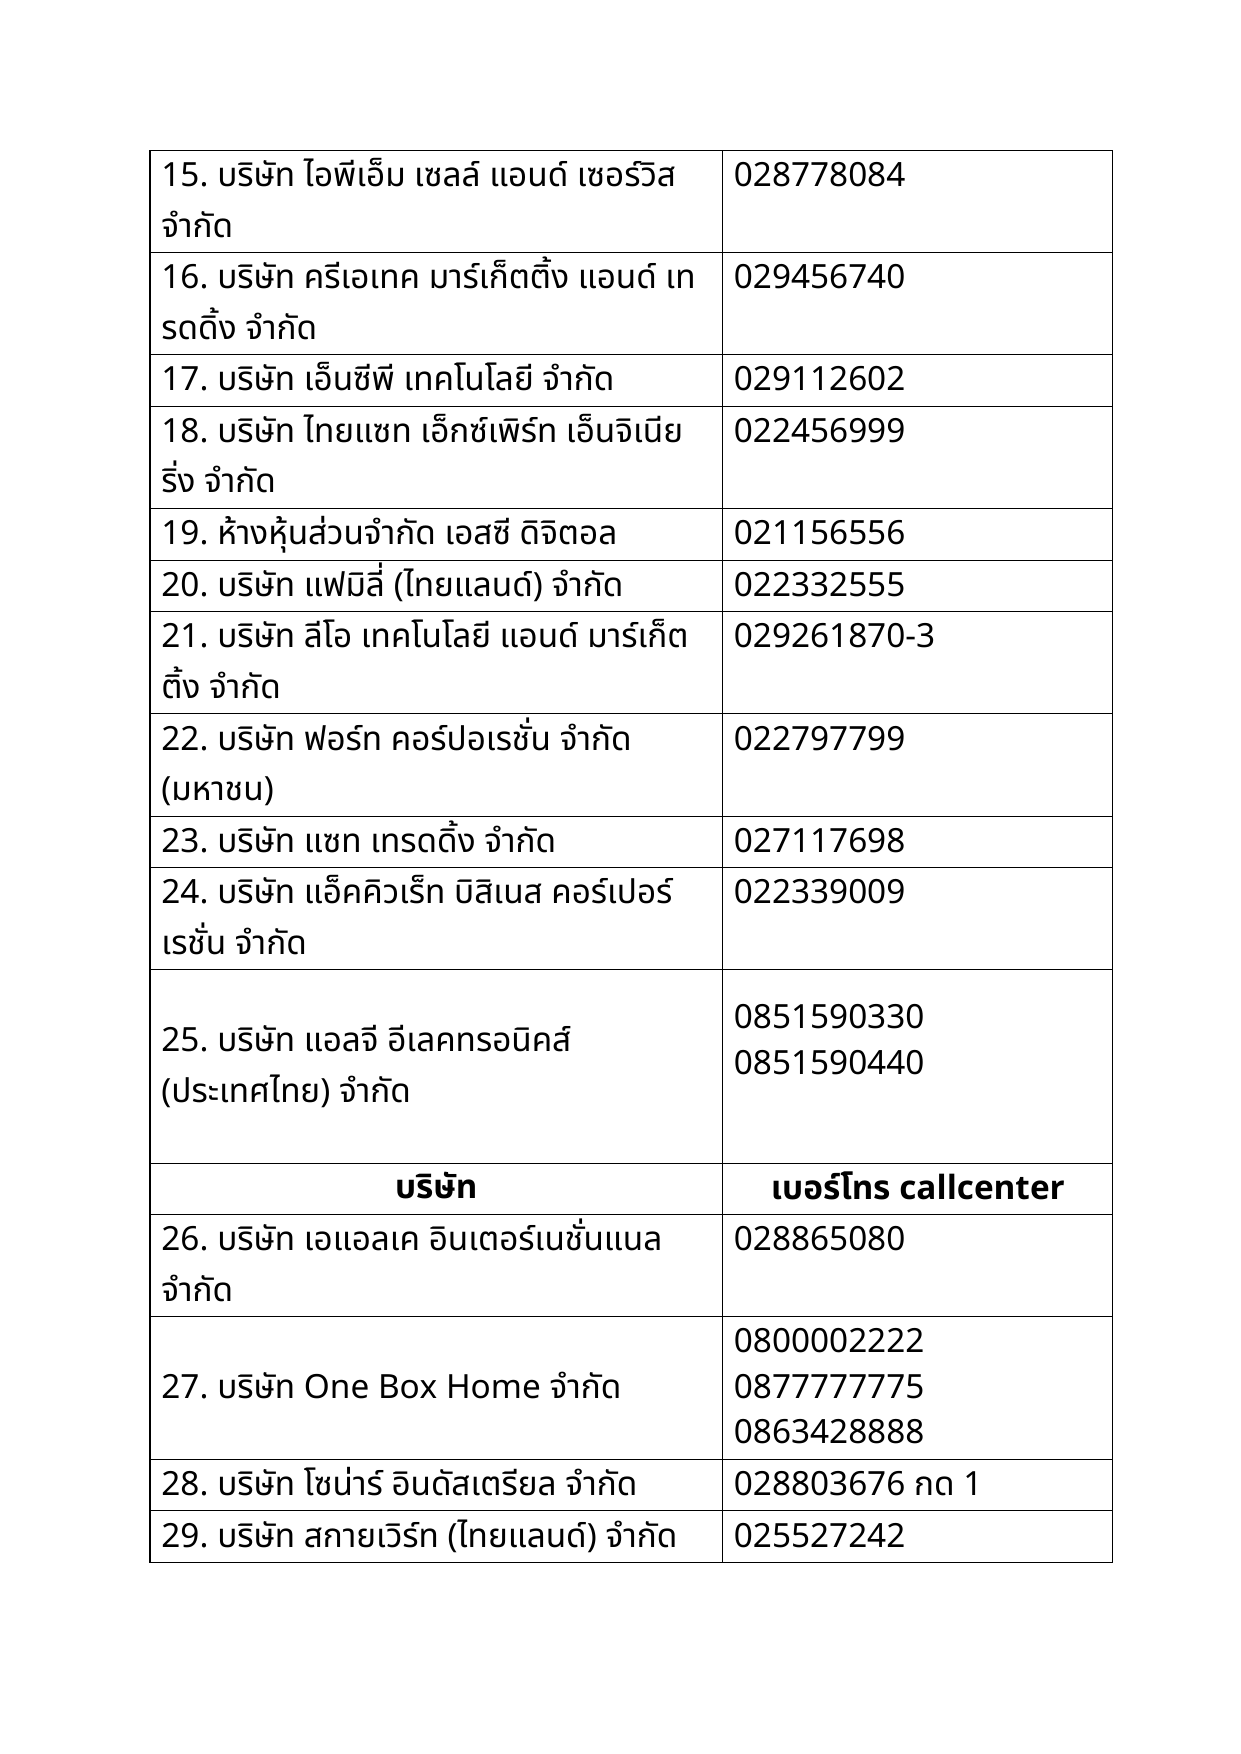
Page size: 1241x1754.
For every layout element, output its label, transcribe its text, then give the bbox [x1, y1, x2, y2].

table_cell 029456740 [723, 253, 1112, 354]
table_cell 0851590330 0851590440 [723, 970, 1112, 1162]
table_cell 029261870-3 [723, 612, 1112, 713]
table_cell 028865080 [723, 1215, 1112, 1316]
table_cell บริษัท [151, 1164, 722, 1214]
table_cell 24. บริษัท แอ็คคิวเร็ท บิสิเนส คอร์เปอร์เรชั่น จำกัด [151, 868, 722, 969]
table_cell 23. บริษัท แซท เทรดดิ้ง จำกัด [151, 817, 722, 867]
table_cell 025527242 [723, 1511, 1112, 1562]
table_cell 15. บริษัท ไอพีเอ็ม เซลล์ แอนด์ เซอร์วิส จำกัด [151, 151, 722, 252]
table_cell 17. บริษัท เอ็นซีพี เทคโนโลยี จำกัด [151, 355, 722, 406]
table_cell 19. ห้างหุ้นส่วนจำกัด เอสซี ดิจิตอล [151, 509, 722, 559]
table_cell 022332555 [723, 561, 1112, 611]
table_cell 26. บริษัท เอแอลเค อินเตอร์เนชั่นแนล จำกัด [151, 1215, 722, 1316]
table_cell 28. บริษัท โซน่าร์ อินดัสเตรียล จำกัด [151, 1460, 722, 1510]
table_cell 027117698 [723, 817, 1112, 867]
table_cell 022456999 [723, 407, 1112, 508]
table_cell 029112602 [723, 355, 1112, 406]
table_cell 028803676 กด 1 [723, 1460, 1112, 1510]
table_cell 20. บริษัท แฟมิลี่ (ไทยแลนด์) จำกัด [151, 561, 722, 611]
table_cell 021156556 [723, 509, 1112, 559]
table_cell 022797799 [723, 714, 1112, 816]
table_cell 27. บริษัท One Box Home จำกัด [151, 1317, 722, 1459]
table_cell 16. บริษัท ครีเอเทค มาร์เก็ตติ้ง แอนด์ เทรดดิ้ง จำกัด [151, 253, 722, 354]
table_cell 21. บริษัท ลีโอ เทคโนโลยี แอนด์ มาร์เก็ตติ้ง จำกัด [151, 612, 722, 713]
table_cell เบอร์โทร callcenter [723, 1164, 1112, 1214]
table_cell 022339009 [723, 868, 1112, 969]
table_cell 0800002222 0877777775 0863428888 [723, 1317, 1112, 1459]
table_cell 29. บริษัท สกายเวิร์ท (ไทยแลนด์) จำกัด [151, 1511, 722, 1562]
table_cell 18. บริษัท ไทยแซท เอ็กซ์เพิร์ท เอ็นจิเนียริ่ง จำกัด [151, 407, 722, 508]
table_cell 25. บริษัท แอลจี อีเลคทรอนิคส์ (ประเทศไทย) จำกัด [151, 970, 722, 1162]
table_cell 22. บริษัท ฟอร์ท คอร์ปอเรชั่น จำกัด (มหาชน) [151, 714, 722, 816]
table_cell 028778084 [723, 151, 1112, 252]
